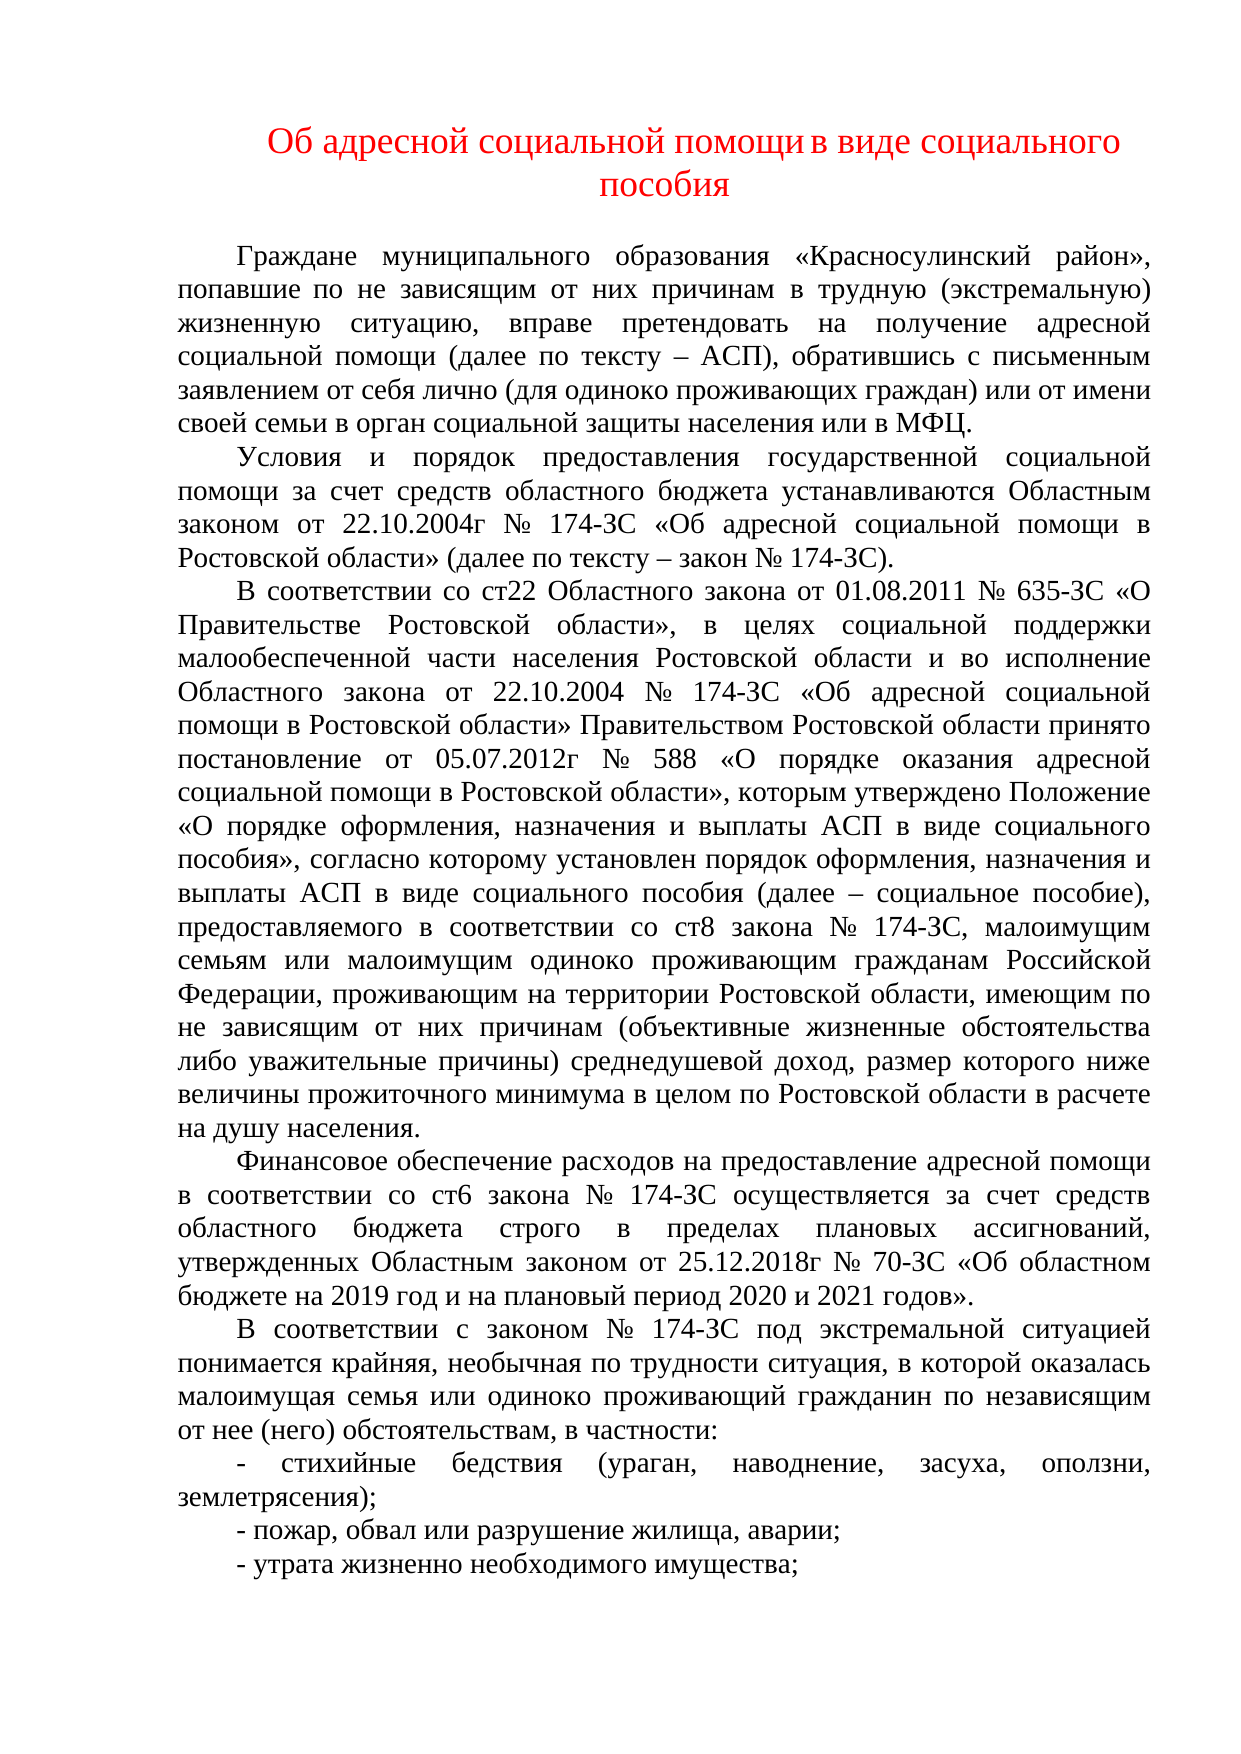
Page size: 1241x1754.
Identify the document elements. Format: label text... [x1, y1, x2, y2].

text В соответствии с законом № 174-ЗС под экстремальной ситуацией понимается крайняя, необычная по трудности ситуация, в которой оказалась малоимущая семья или одиноко проживающий гражданин по независящим от нее (него) обстоятельствам, в частности: [177, 1311, 1152, 1445]
text - утрата жизненно необходимого имущества; [177, 1546, 1152, 1579]
text Об адресной социальной помощи в виде социального пособия [177, 118, 1152, 204]
text - стихийные бедствия (ураган, наводнение, засуха, оползни, землетрясения); [177, 1445, 1152, 1512]
text - пожар, обвал или разрушение жилища, аварии; [177, 1512, 1152, 1546]
text Финансовое обеспечение расходов на предоставление адресной помощи в соответствии со ст6 закона № 174-ЗС осуществляется за счет средств областного бюджета строго в пределах плановых ассигнований, утвержденных Областным законом от 25.12.2018г № 70-ЗС «Об областном бюджете на 2019 год и на плановый период 2020 и 2021 годов». [177, 1143, 1152, 1311]
text Граждане муниципального образования «Красносулинский район», попавшие по не зависящим от них причинам в трудную (экстремальную) жизненную ситуацию, вправе претендовать на получение адресной социальной помощи (далее по тексту – АСП), обратившись с письменным заявлением от себя лично (для одиноко проживающих граждан) или от имени своей семьи в орган социальной защиты населения или в МФЦ. [177, 238, 1152, 439]
text В соответствии со ст22 Областного закона от 01.08.2011 № 635-ЗС «О Правительстве Ростовской области», в целях социальной поддержки малообеспеченной части населения Ростовской области и во исполнение Областного закона от 22.10.2004 № 174-ЗС «Об адресной социальной помощи в Ростовской области» Правительством Ростовской области принято постановление от 05.07.2012г № 588 «О порядке оказания адресной социальной помощи в Ростовской области», которым утверждено Положение «О порядке оформления, назначения и выплаты АСП в виде социального пособия», согласно которому установлен порядок оформления, назначения и выплаты АСП в виде социального пособия (далее – социальное пособие), предоставляемого в соответствии со ст8 закона № 174-ЗС, малоимущим семьям или малоимущим одиноко проживающим гражданам Российской Федерации, проживающим на территории Ростовской области, имеющим по не зависящим от них причинам (объективные жизненные обстоятельства либо уважительные причины) среднедушевой доход, размер которого ниже величины прожиточного минимума в целом по Ростовской области в расчете на душу населения. [177, 573, 1152, 1143]
text Условия и порядок предоставления государственной социальной помощи за счет средств областного бюджета устанавливаются Областным законом от 22.10.2004г № 174-ЗС «Об адресной социальной помощи в Ростовской области» (далее по тексту – закон № 174-ЗС). [177, 439, 1152, 573]
